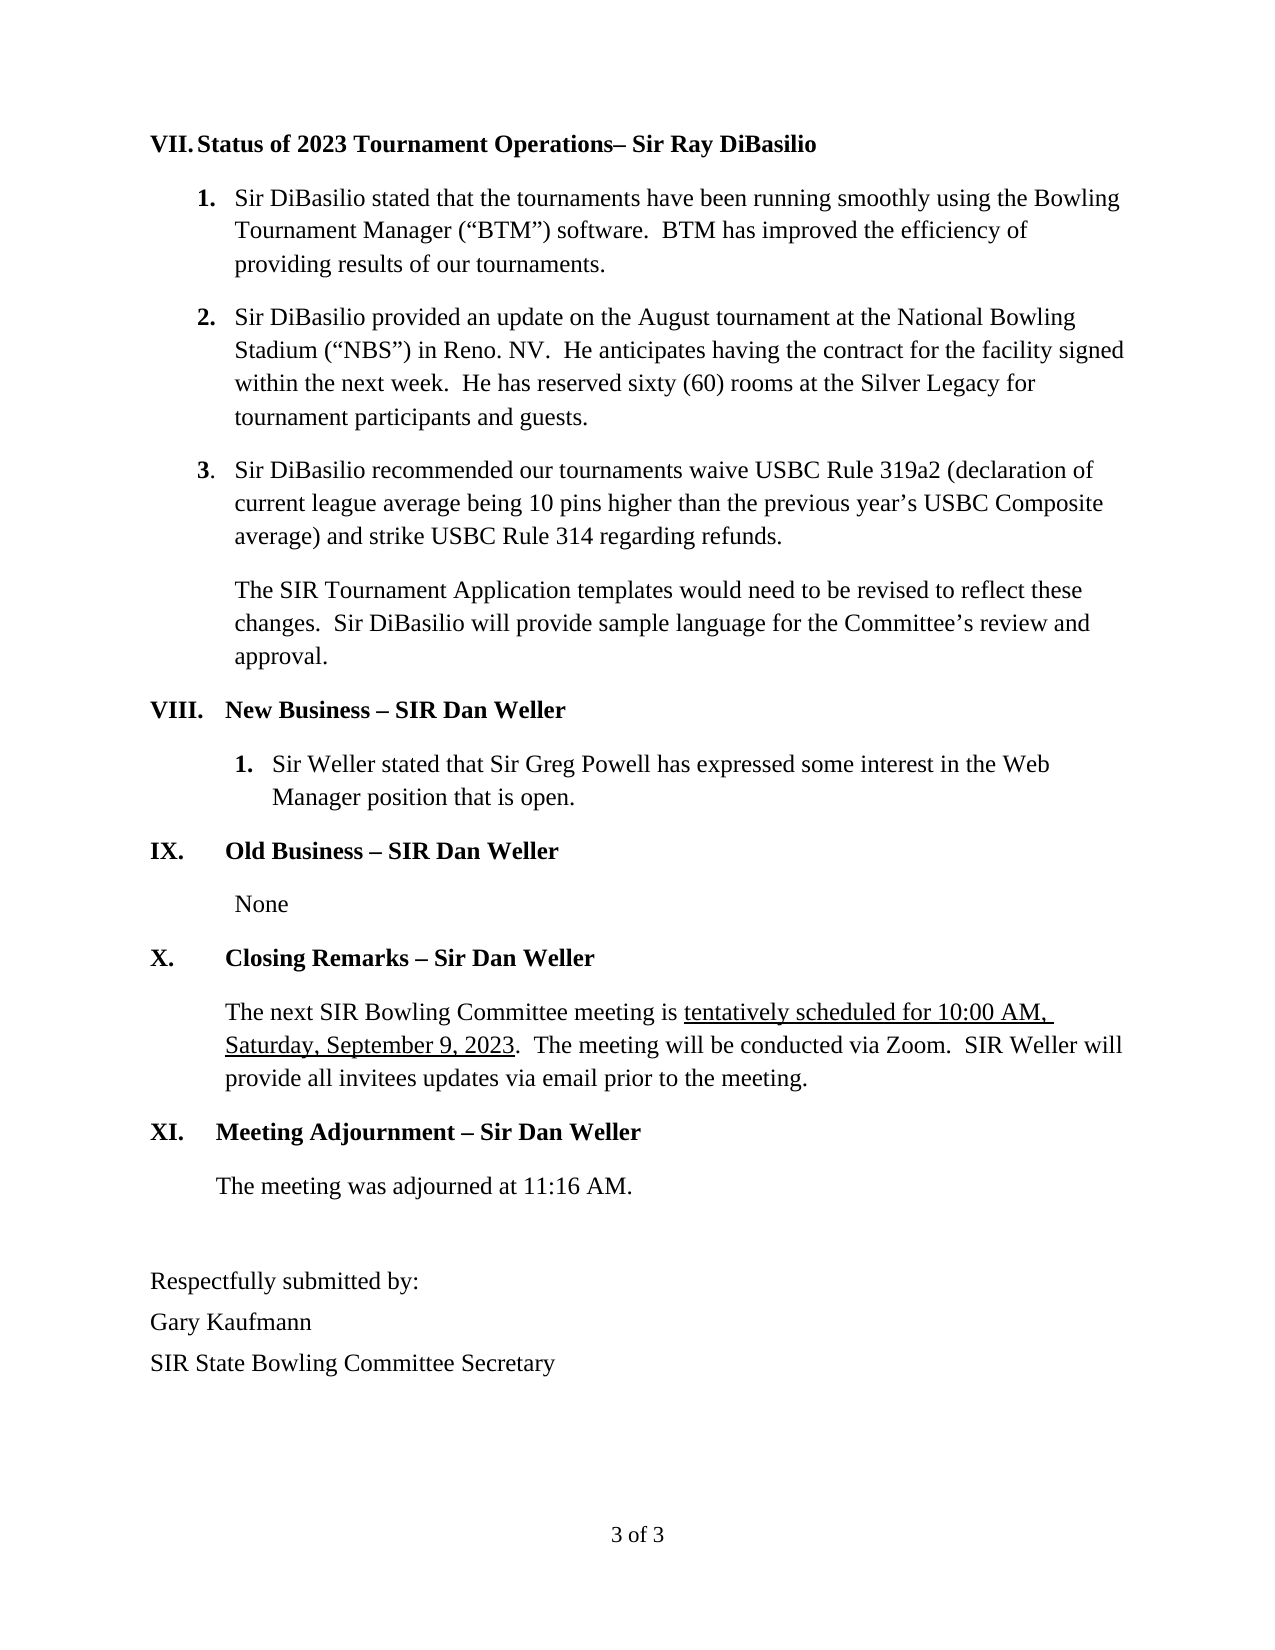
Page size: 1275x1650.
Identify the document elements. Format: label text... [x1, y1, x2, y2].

text 1. Sir Weller stated that Sir Greg Powell has expressed some interest in the Web Manager position that is open. [234, 749, 1125, 811]
text None [234, 889, 1125, 918]
text SIR State Bowling Committee Secretary [150, 1348, 1125, 1377]
text The meeting was adjourned at 11:16 AM. [216, 1171, 1125, 1199]
text Gary Kaufmann [150, 1307, 1125, 1336]
text 2. Sir DiBasilio provided an update on the August tournament at the National Bowling Stadium (“NBS”) in Reno. NV. He anticipates having the contract for the facility signed within the next week. He has reserved sixty (60) rooms at the Silver Legacy for tournament participants and guests. [197, 302, 1125, 430]
text IX. Old Business – SIR Dan Weller [150, 836, 1125, 864]
text 3. Sir DiBasilio recommended our tournaments waive USBC Rule 319a2 (declaration of current league average being 10 pins higher than the previous year’s USBC Composite average) and strike USBC Rule 314 regarding refunds. [197, 455, 1125, 550]
text X. Closing Remarks – Sir Dan Weller [150, 943, 1125, 972]
text VIII. New Business – SIR Dan Weller [150, 695, 1125, 724]
text 1. Sir DiBasilio stated that the tournaments have been running smoothly using the Bowling Tournament Manager (“BTM”) software. BTM has improved the efficiency of providing results of our tournaments. [197, 183, 1125, 277]
text VII. Status of 2023 Tournament Operations– Sir Ray DiBasilio [150, 129, 1125, 158]
text XI. Meeting Adjournment – Sir Dan Weller [150, 1117, 1125, 1146]
text The next SIR Bowling Committee meeting is tentatively scheduled for 10:00 AM, Saturday, September 9, 2023. The meeting will be conducted via Zoom. SIR Weller will provide all invitees updates via email prior to the meeting. [225, 997, 1125, 1092]
text The SIR Tournament Application templates would need to be revised to reflect these changes. Sir DiBasilio will provide sample language for the Committee’s review and approval. [234, 575, 1125, 670]
text Respectfully submitted by: [150, 1266, 1125, 1294]
